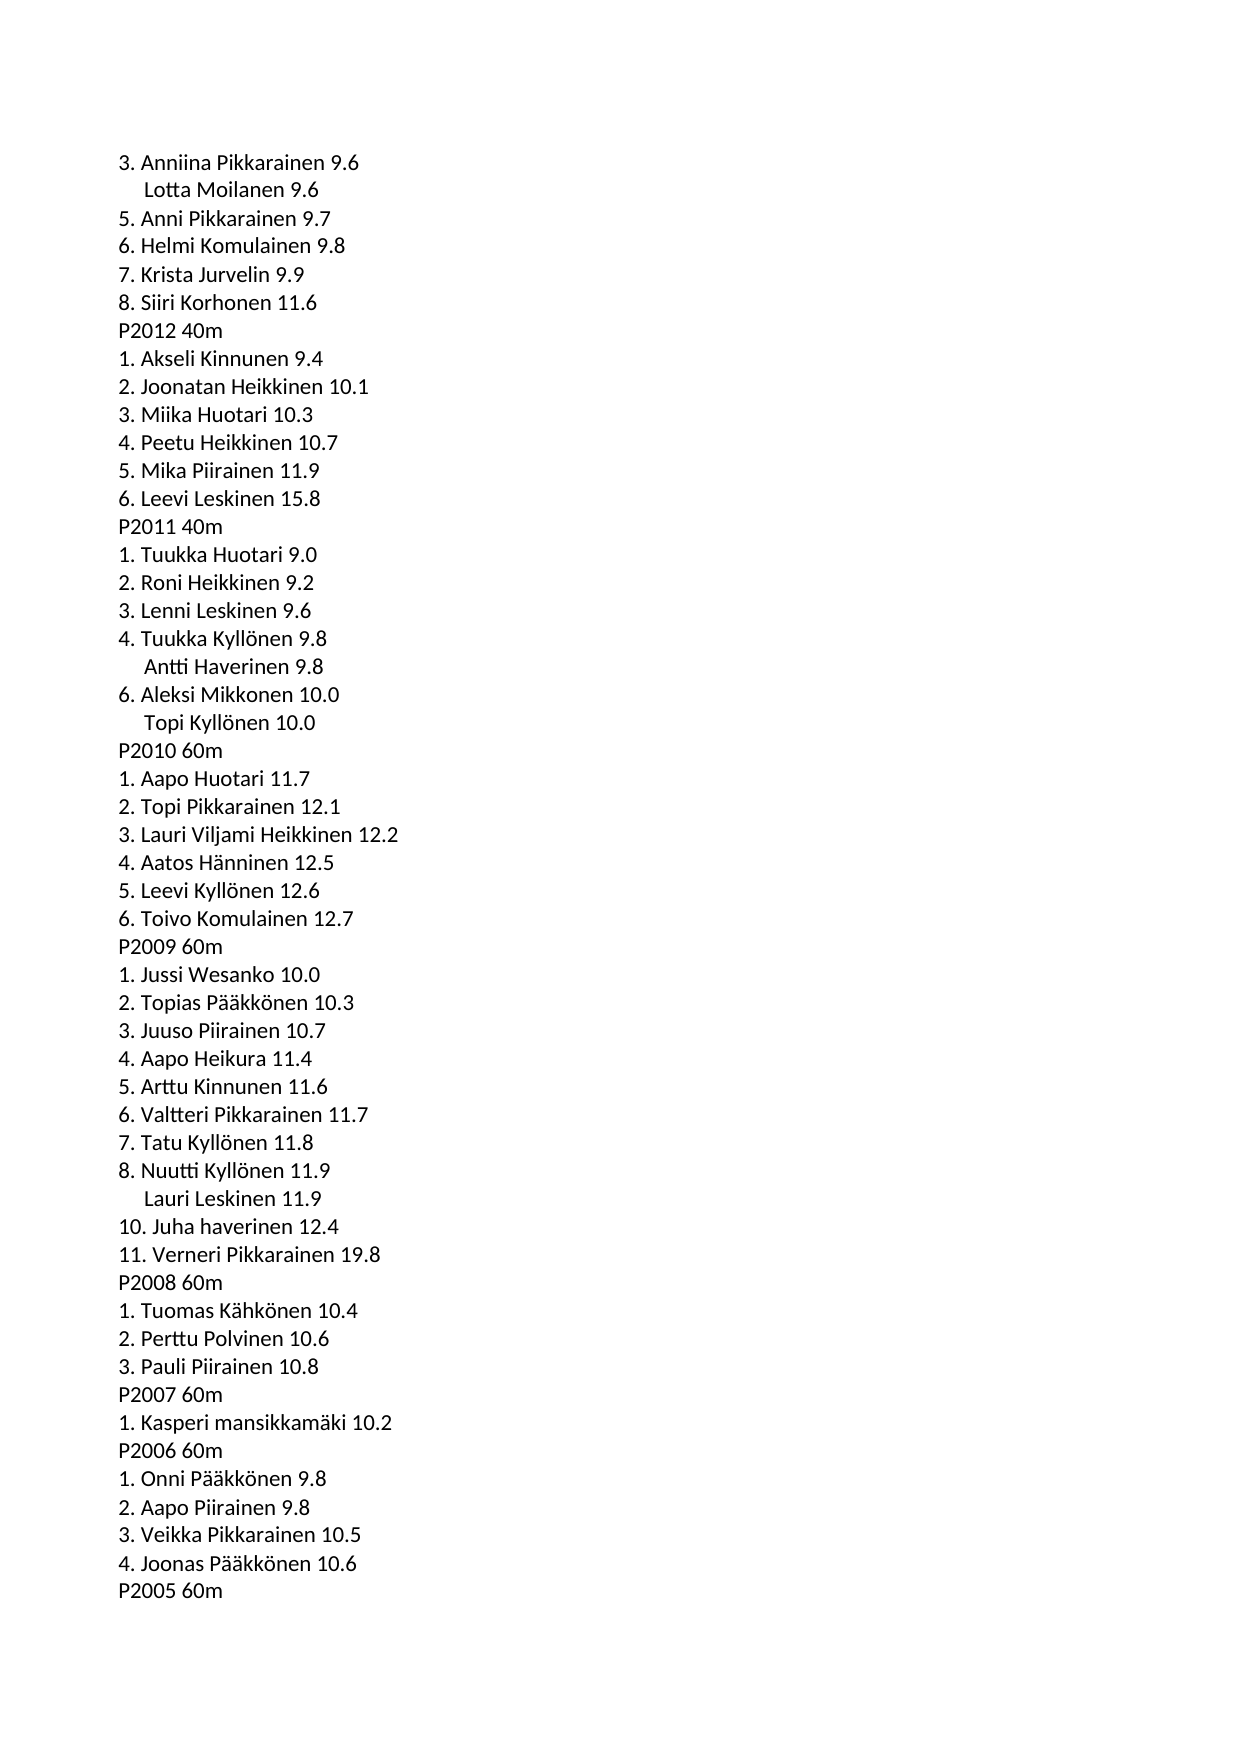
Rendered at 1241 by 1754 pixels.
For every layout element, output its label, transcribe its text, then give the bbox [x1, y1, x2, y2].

text Lotta Moilanen 9.6 [118, 176, 1122, 204]
text 3. Lenni Leskinen 9.6 [118, 596, 1122, 624]
text 4. Aapo Heikura 11.4 [118, 1044, 1122, 1072]
text 2. Perttu Polvinen 10.6 [118, 1324, 1122, 1352]
text Lauri Leskinen 11.9 [118, 1184, 1122, 1212]
text 6. Leevi Leskinen 15.8 [118, 484, 1122, 512]
text 2. Topi Pikkarainen 12.1 [118, 792, 1122, 820]
text 2. Topias Pääkkönen 10.3 [118, 988, 1122, 1016]
text 1. Jussi Wesanko 10.0 [118, 960, 1122, 988]
text 6. Toivo Komulainen 12.7 [118, 904, 1122, 932]
text 1. Tuomas Kähkönen 10.4 [118, 1296, 1122, 1324]
text 10. Juha haverinen 12.4 [118, 1212, 1122, 1240]
text 4. Peetu Heikkinen 10.7 [118, 428, 1122, 456]
text P2005 60m [118, 1577, 1122, 1605]
text 1. Tuukka Huotari 9.0 [118, 540, 1122, 568]
text P2008 60m [118, 1268, 1122, 1296]
text P2012 40m [118, 316, 1122, 344]
text 3. Lauri Viljami Heikkinen 12.2 [118, 820, 1122, 848]
text 1. Aapo Huotari 11.7 [118, 764, 1122, 792]
text 7. Krista Jurvelin 9.9 [118, 260, 1122, 288]
text 1. Akseli Kinnunen 9.4 [118, 344, 1122, 372]
text Topi Kyllönen 10.0 [118, 708, 1122, 736]
text P2007 60m [118, 1381, 1122, 1408]
text 3. Miika Huotari 10.3 [118, 400, 1122, 428]
text 1. Kasperi mansikkamäki 10.2 [118, 1408, 1122, 1437]
text 4. Joonas Pääkkönen 10.6 [118, 1549, 1122, 1577]
text 3. Juuso Piirainen 10.7 [118, 1016, 1122, 1044]
text 5. Anni Pikkarainen 9.7 [118, 204, 1122, 232]
text 5. Arttu Kinnunen 11.6 [118, 1072, 1122, 1100]
text 5. Mika Piirainen 11.9 [118, 456, 1122, 484]
text 3. Pauli Piirainen 10.8 [118, 1352, 1122, 1381]
text 3. Veikka Pikkarainen 10.5 [118, 1521, 1122, 1549]
text 6. Helmi Komulainen 9.8 [118, 232, 1122, 260]
text 1. Onni Pääkkönen 9.8 [118, 1464, 1122, 1493]
text 4. Tuukka Kyllönen 9.8 [118, 624, 1122, 652]
text 8. Siiri Korhonen 11.6 [118, 288, 1122, 316]
text P2006 60m [118, 1437, 1122, 1464]
text 6. Aleksi Mikkonen 10.0 [118, 680, 1122, 708]
text P2011 40m [118, 512, 1122, 540]
text 7. Tatu Kyllönen 11.8 [118, 1128, 1122, 1156]
text 6. Valtteri Pikkarainen 11.7 [118, 1100, 1122, 1128]
text 8. Nuutti Kyllönen 11.9 [118, 1156, 1122, 1184]
text 2. Aapo Piirainen 9.8 [118, 1493, 1122, 1521]
text P2009 60m [118, 932, 1122, 960]
text 3. Anniina Pikkarainen 9.6 [118, 148, 1122, 176]
text 2. Roni Heikkinen 9.2 [118, 568, 1122, 596]
text 11. Verneri Pikkarainen 19.8 [118, 1240, 1122, 1268]
text Antti Haverinen 9.8 [118, 652, 1122, 680]
text 4. Aatos Hänninen 12.5 [118, 848, 1122, 876]
text 5. Leevi Kyllönen 12.6 [118, 876, 1122, 904]
text 2. Joonatan Heikkinen 10.1 [118, 372, 1122, 400]
text P2010 60m [118, 736, 1122, 764]
